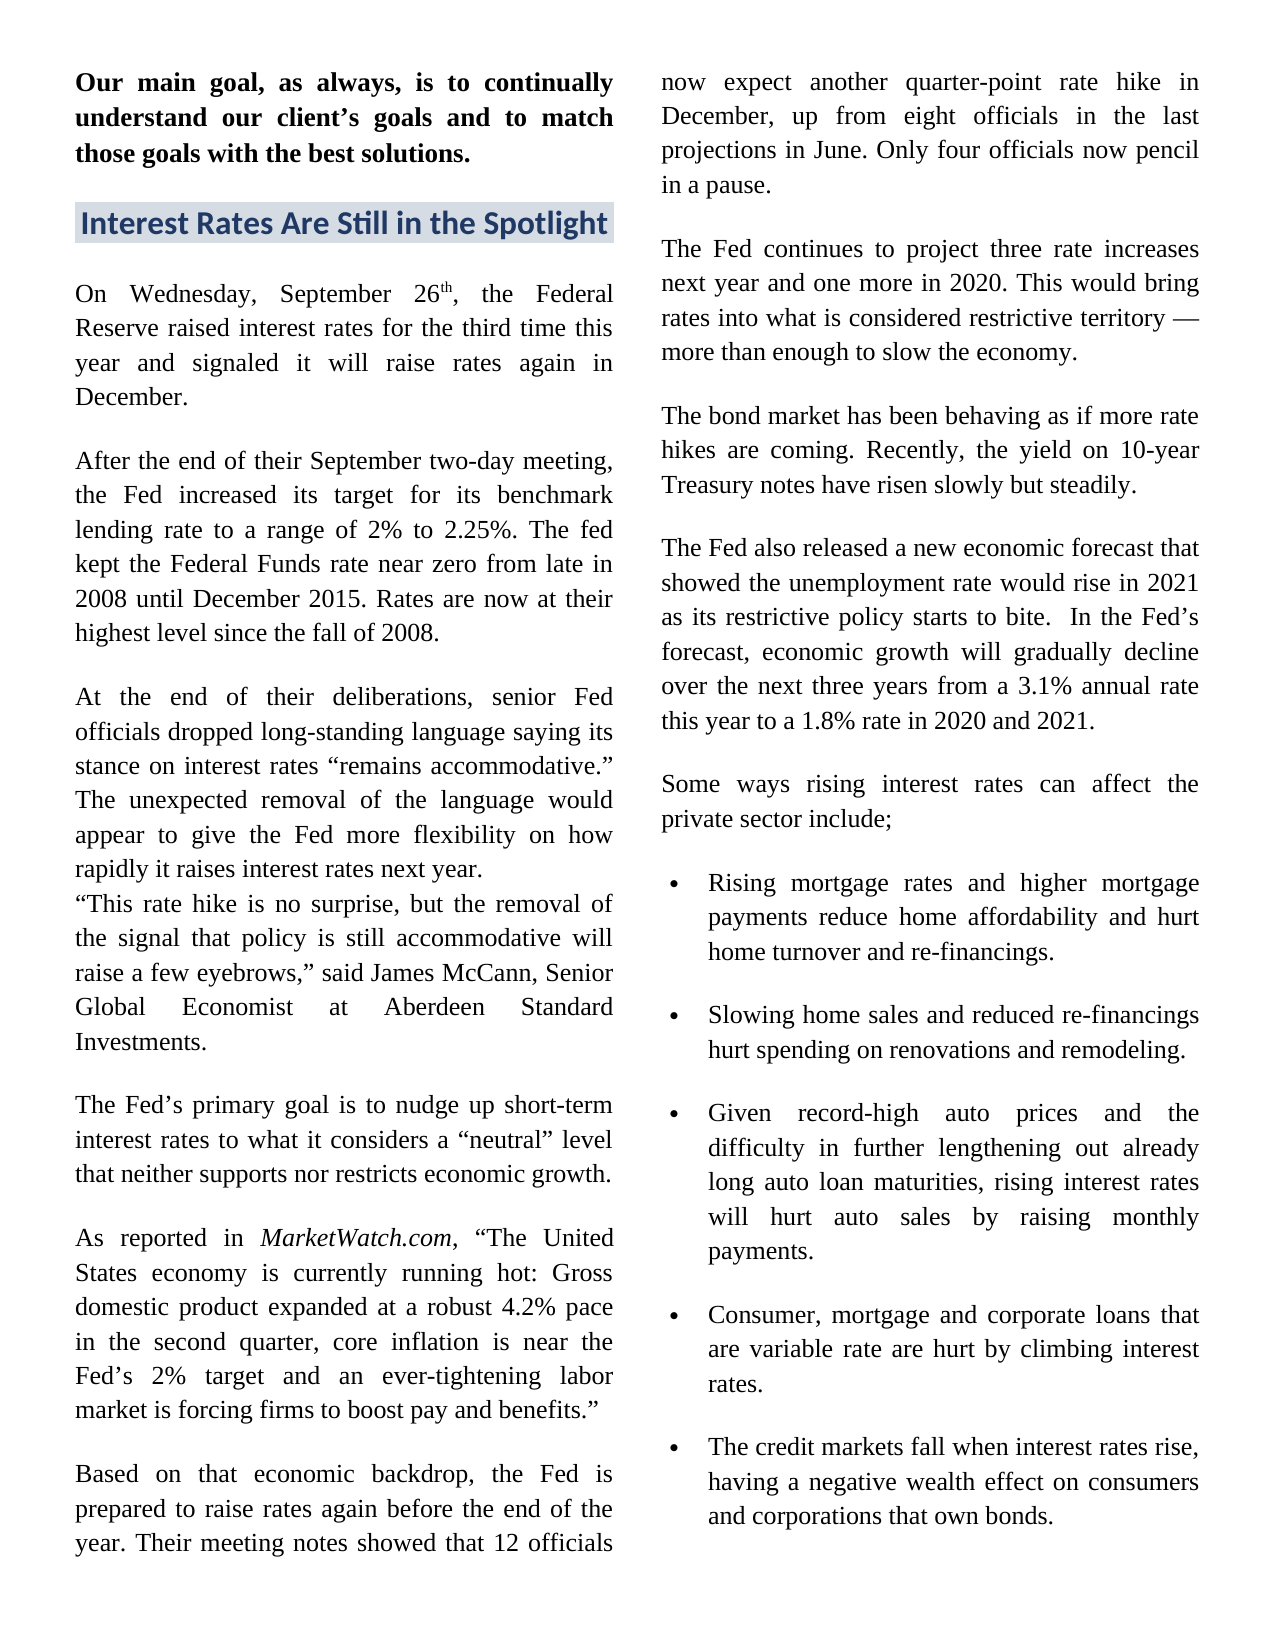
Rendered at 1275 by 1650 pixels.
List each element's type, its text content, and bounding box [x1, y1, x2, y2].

text The Fed also released a new economic forecast that showed the unemployment rate would rise in 2021 as its restrictive policy starts to bite. In the Fed’s forecast, economic growth will gradually decline over the next three years from a 3.1% annual rate this year to a 1.8% rate in 2020 and 2021. [661, 532, 1200, 735]
text On Wednesday, September 26th, the Federal Reserve raised interest rates for the third time this year and signaled it will raise rates again in December. [75, 278, 614, 411]
text The Fed continues to project three rate increases next year and one more in 2020. This would bring rates into what is considered restrictive territory — more than enough to slow the economy. [661, 233, 1200, 366]
list Rising mortgage rates and higher mortgage payments reduce home affordability and hurt home turnover and re-financings. [670, 867, 1200, 966]
text Based on that economic backdrop, the Fed is prepared to raise rates again before the end of the year. Their meeting notes showed that 12 officials now expect another quarter-point rate hike in December, up from eight officials in the last projections in June. Only four officials now pencil in a pause. [661, 66, 1200, 199]
text “This rate hike is no surprise, but the removal of the signal that policy is still accommodative will raise a few eyebrows,” said James McCann, Senior Global Economist at Aberdeen Standard Investments. [75, 888, 614, 1056]
text After the end of their September two-day meeting, the Fed increased its target for its benchmark lending rate to a range of 2% to 2.25%. The fed kept the Federal Funds rate near zero from late in 2008 until December 2015. Rates are now at their highest level since the fall of 2008. [75, 445, 614, 647]
text The Fed’s primary goal is to nudge up short-term interest rates to what it considers a “neutral” level that neither supports nor restricts economic growth. [75, 1089, 614, 1188]
text Our main goal, as always, is to continually understand our client’s goals and to match those goals with the best solutions. [75, 66, 614, 168]
list Consumer, mortgage and corporate loans that are variable rate are hurt by climbing interest rates. [670, 1299, 1200, 1398]
list Given record-high auto prices and the difficulty in further lengthening out already long auto loan maturities, rising interest rates will hurt auto sales by raising monthly payments. [670, 1097, 1200, 1265]
text Interest Rates Are Still in the Spotlight [75, 202, 614, 243]
list Slowing home sales and reduced re-financings hurt spending on renovations and remodeling. [670, 999, 1200, 1064]
text The bond market has been behaving as if more rate hikes are coming. Recently, the yield on 10-year Treasury notes have risen slowly but steadily. [661, 400, 1200, 499]
text At the end of their deliberations, senior Fed officials dropped long-standing language saying its stance on interest rates “remains accommodative.” The unexpected removal of the language would appear to give the Fed more flexibility on how rapidly it raises interest rates next year. [75, 681, 614, 883]
text Based on that economic backdrop, the Fed is prepared to raise rates again before the end of the year. Their meeting notes showed that 12 officials now expect another quarter-point rate hike in December, up from eight officials in the last projections in June. Only four officials now pencil in a pause. [75, 1458, 614, 1557]
text Some ways rising interest rates can affect the private sector include; [661, 768, 1200, 833]
text As reported in MarketWatch.com, “The United States economy is currently running hot: Gross domestic product expanded at a robust 4.2% pace in the second quarter, core inflation is near the Fed’s 2% target and an ever-tightening labor market is forcing firms to boost pay and benefits.” [75, 1222, 614, 1424]
list The credit markets fall when interest rates rise, having a negative wealth effect on consumers and corporations that own bonds. [670, 1431, 1200, 1530]
